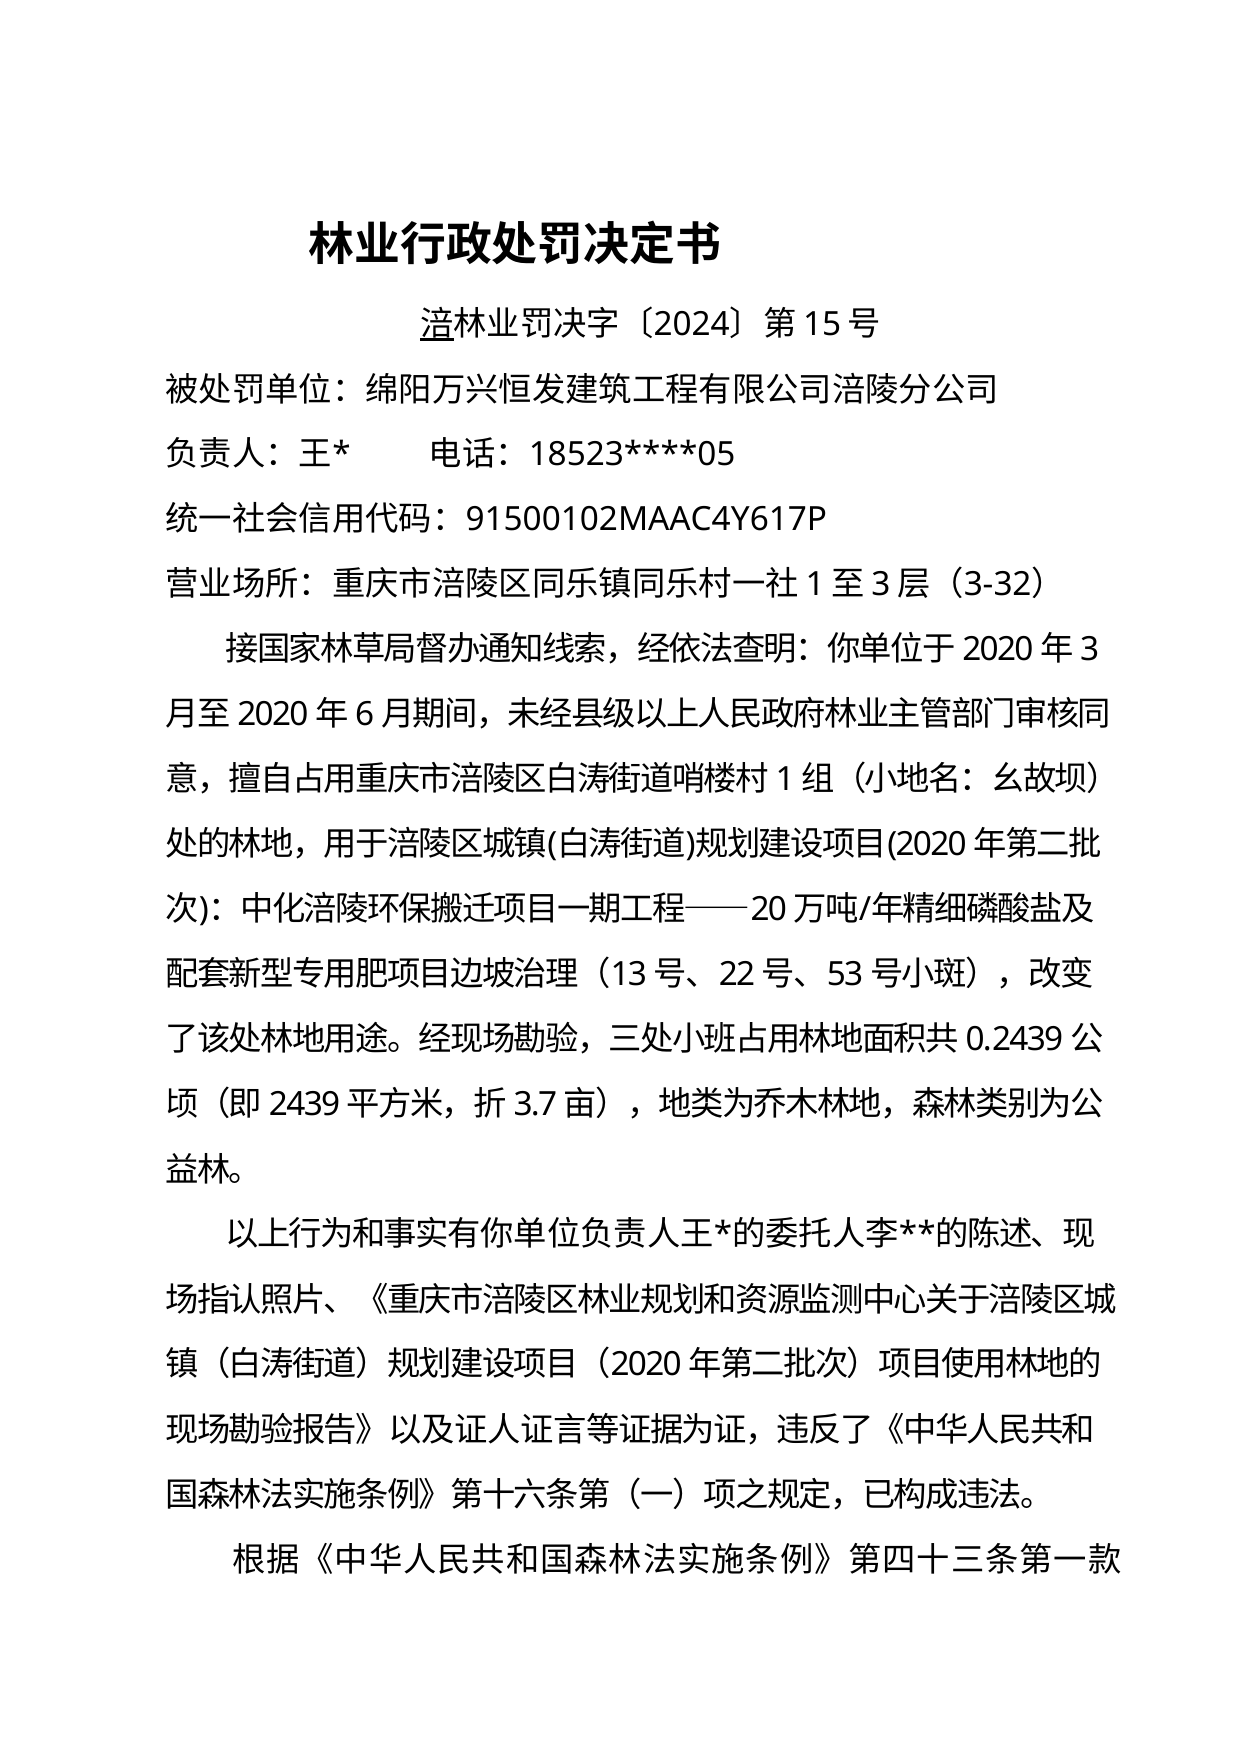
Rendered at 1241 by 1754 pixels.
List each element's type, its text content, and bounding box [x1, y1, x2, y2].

text 涪林业罚决字〔2024〕第15号 [165, 289, 1122, 354]
text 统一社会信用代码：91500102MAAC4Y617P [165, 484, 1122, 549]
text 以上行为和事实有你单位负责人王*的委托人李**的陈述、现场指认照片、《重庆市涪陵区林业规划和资源监测中心关于涪陵区城镇（白涛街道）规划建设项目（2020年第二批次）项目使用林地的现场勘验报告》以及证人证言等证据为证，违反了《中华人民共和国森林法实施条例》第十六条第（一）项之规定，已构成违法。 [165, 1199, 1122, 1524]
text 被处罚单位：绵阳万兴恒发建筑工程有限公司涪陵分公司 [165, 354, 1122, 419]
text 林业行政处罚决定书 [165, 191, 1122, 289]
text 负责人：王* 电话：18523****05 [165, 419, 1122, 484]
text 接国家林草局督办通知线索，经依法查明：你单位于2020年3月至2020年6月期间，未经县级以上人民政府林业主管部门审核同意，擅自占用重庆市涪陵区白涛街道哨楼村1组（小地名：幺故坝）处的林地，用于涪陵区城镇(白涛街道)规划建设项目(2020年第二批次)：中化涪陵环保搬迁项目一期工程——20万吨/年精细磷酸盐及配套新型专用肥项目边坡治理（13号、22号、53号小斑），改变了该处林地用途。经现场勘验，三处小班占用林地面积共0.2439公顷（即2439平方米，折3.7亩），地类为乔木林地，森林类别为公益林。 [165, 614, 1122, 1199]
text 营业场所：重庆市涪陵区同乐镇同乐村一社1至3层（3-32） [165, 549, 1122, 614]
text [165, 1524, 1122, 1589]
